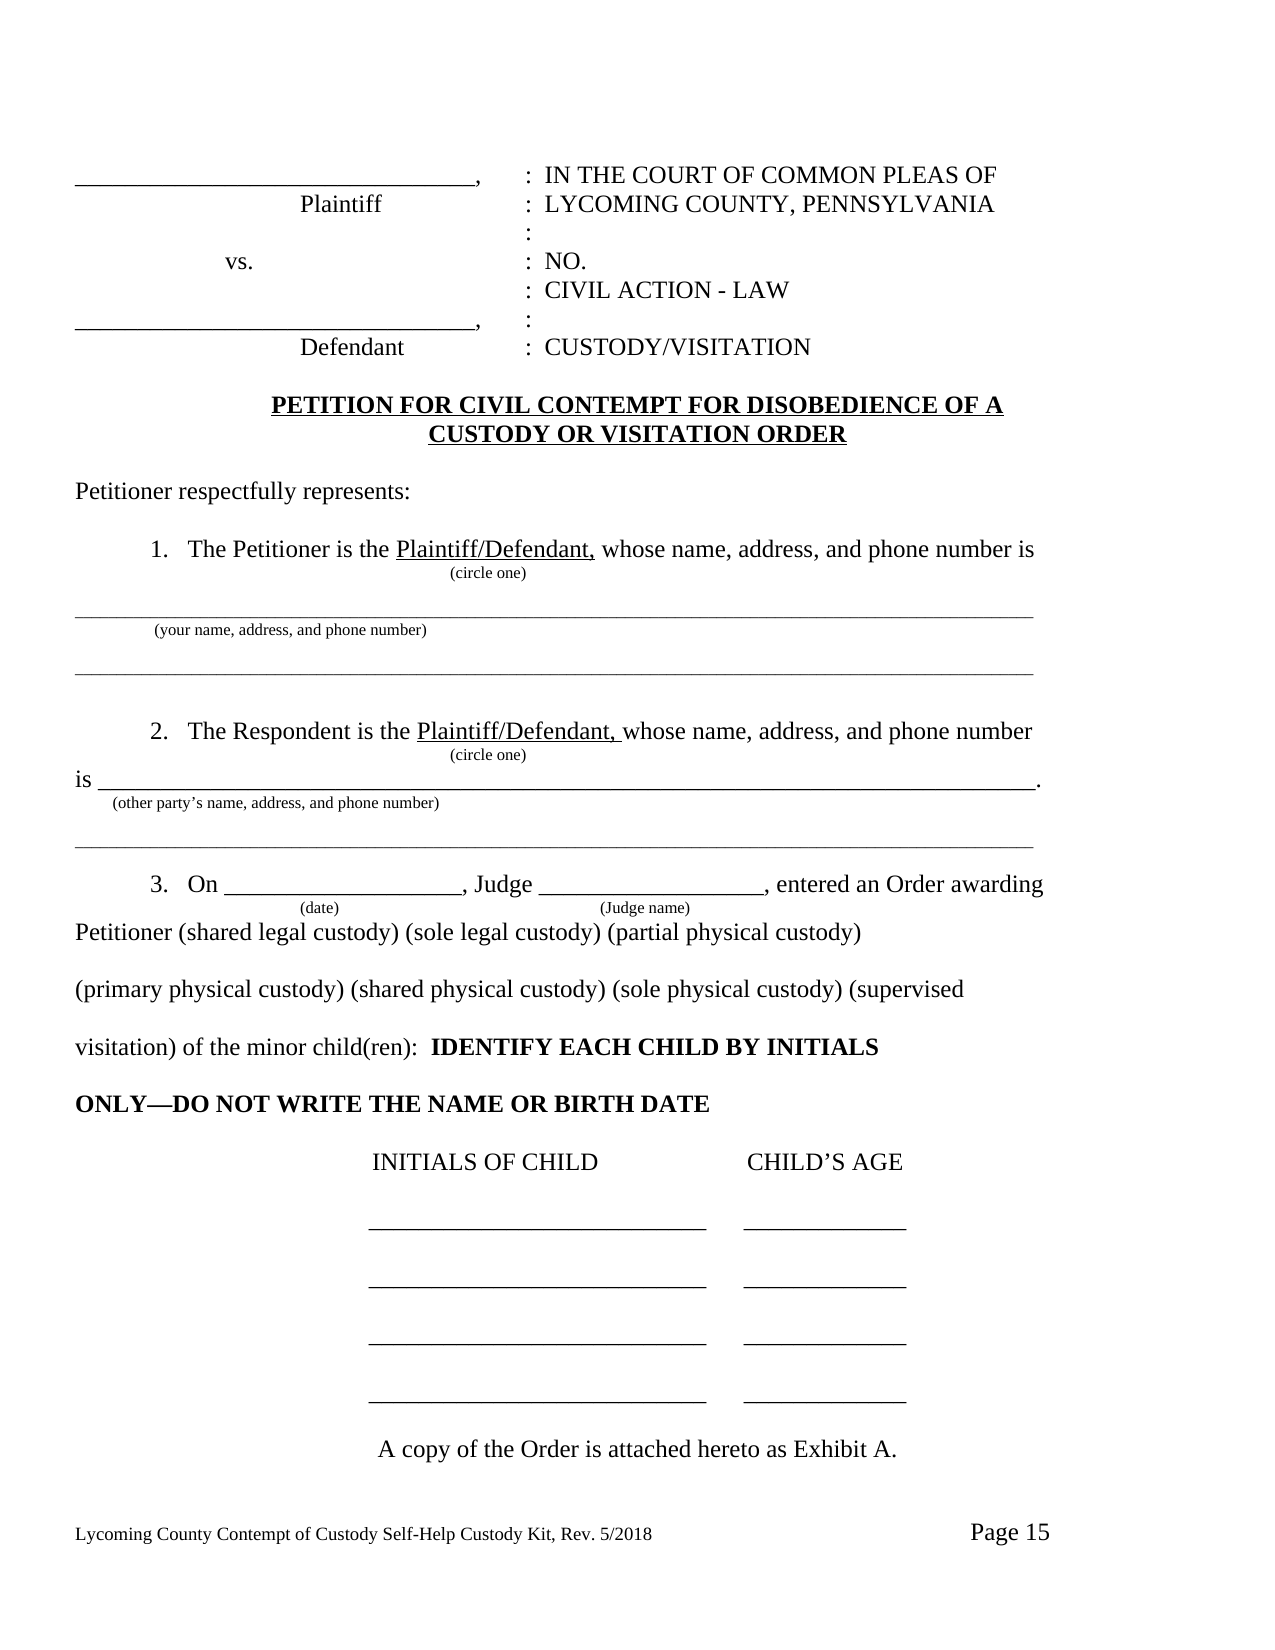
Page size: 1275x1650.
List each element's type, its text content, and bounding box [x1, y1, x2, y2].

text visitation) of the minor child(ren): IDENTIFY EACH CHILD BY INITIALS [75, 1032, 1200, 1061]
text A copy of the Order is attached hereto as Exhibit A. [75, 1434, 1200, 1463]
text ________________________________, : IN THE COURT OF COMMON PLEAS OF [75, 160, 1200, 189]
text Defendant : CUSTODY/VISITATION [75, 332, 1200, 361]
text Plaintiff : LYCOMING COUNTY, PENNSYLVANIA [75, 189, 1200, 217]
text CUSTODY OR VISITATION ORDER [75, 419, 1200, 447]
text : CIVIL ACTION - LAW [75, 275, 1200, 304]
text Petitioner respectfully represents: [75, 476, 1200, 505]
list On ___________________, Judge __________________, entered an Order awarding [150, 869, 1200, 898]
list The Respondent is the Plaintiff/Defendant, whose name, address, and phone number [150, 716, 1200, 744]
text INITIALS OF CHILD CHILD’S AGE [75, 1147, 1200, 1176]
text ___________________________________________________________________________________________________________________ [75, 658, 1200, 677]
text : [75, 217, 1200, 246]
text is ___________________________________________________________________________. [75, 764, 1200, 792]
text vs. : NO. [225, 246, 1200, 275]
text (date) (Judge name) [300, 898, 1200, 917]
text ONLY—DO NOT WRITE THE NAME OR BIRTH DATE [75, 1089, 1200, 1118]
text (circle one) [450, 562, 1200, 582]
text ________________________________, : [75, 304, 1200, 332]
text (circle one) [450, 744, 1200, 764]
text ___________________________ _____________ [75, 1319, 1200, 1348]
text ___________________________ _____________ [75, 1262, 1200, 1291]
text (primary physical custody) (shared physical custody) (sole physical custody) (supervised [75, 974, 1200, 1003]
text PETITION FOR CIVIL CONTEMPT FOR DISOBEDIENCE OF A [75, 390, 1200, 419]
list The Petitioner is the Plaintiff/Defendant, whose name, address, and phone number is [150, 534, 1200, 562]
text Petitioner (shared legal custody) (sole legal custody) (partial physical custody) [75, 917, 1200, 946]
text ___________________________________________________________________________________________________________________ [75, 601, 1200, 620]
text (your name, address, and phone number) [75, 620, 1200, 639]
text ___________________________ _____________ [75, 1377, 1200, 1406]
text ___________________________ _____________ [75, 1204, 1200, 1233]
text ___________________________________________________________________________________________________________________ [75, 831, 1200, 850]
text (other party’s name, address, and phone number) [75, 792, 1200, 812]
